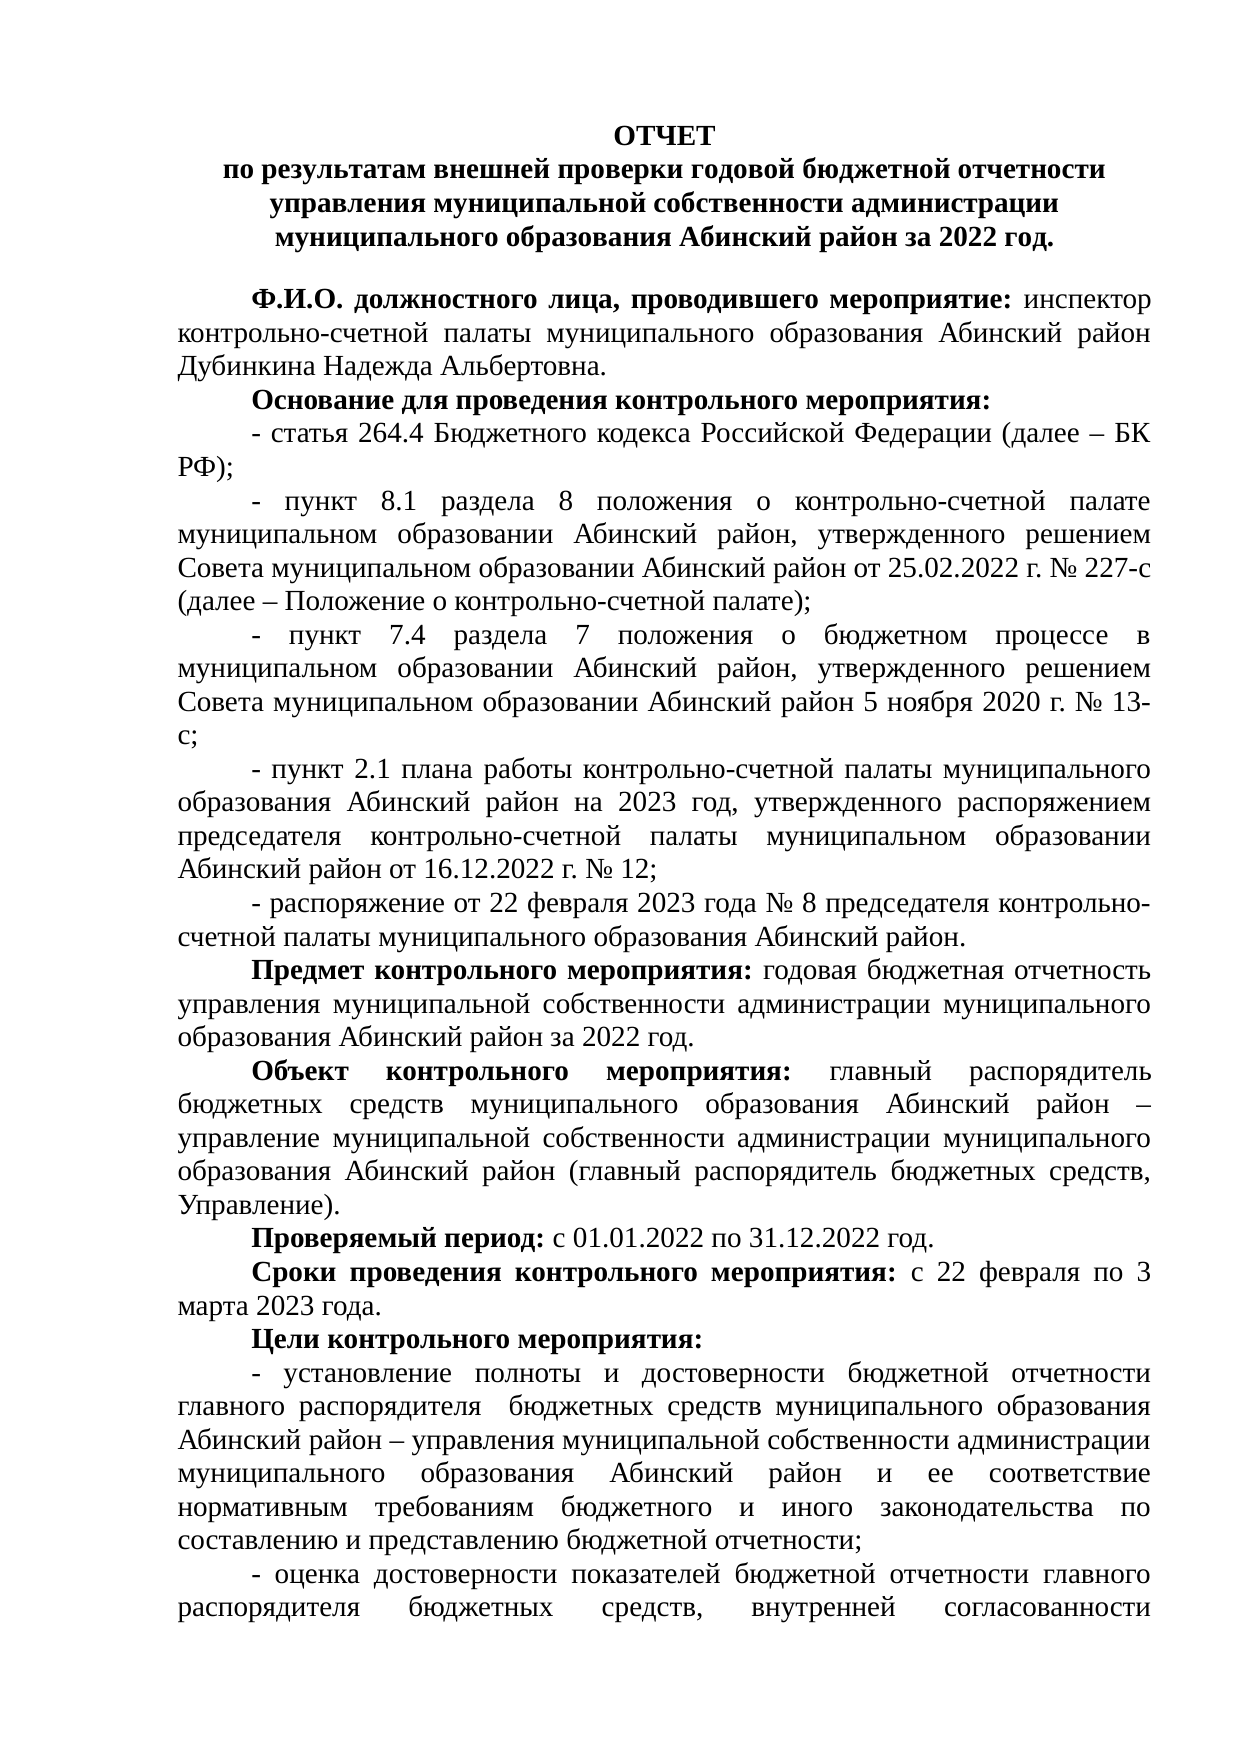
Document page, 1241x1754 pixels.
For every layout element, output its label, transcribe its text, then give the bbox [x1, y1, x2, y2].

text Предмет контрольного мероприятия: годовая бюджетная отчетность управления муниципальной собственности администрации муниципального образования Абинский район за 2022 год. [177, 952, 1152, 1053]
text Цели контрольного мероприятия: [177, 1321, 1152, 1355]
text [177, 1556, 1152, 1623]
text - статья 264.4 Бюджетного кодекса Российской Федерации (далее – БК РФ); [177, 416, 1152, 483]
text - установление полноты и достоверности бюджетной отчетности главного распорядителя бюджетных средств муниципального образования Абинский район – управления муниципальной собственности администрации муниципального образования Абинский район и ее соответствие нормативным требованиям бюджетного и иного законодательства по составлению и представлению бюджетной отчетности; [177, 1355, 1152, 1556]
text Сроки проведения контрольного мероприятия: с 22 февраля по 3 марта 2023 года. [177, 1254, 1152, 1321]
text ОТЧЕТ [177, 118, 1152, 152]
text Проверяемый период: с 01.01.2022 по 31.12.2022 год. [177, 1221, 1152, 1254]
text по результатам внешней проверки годовой бюджетной отчетности управления муниципальной собственности администрации муниципального образования Абинский район за 2022 год. [177, 152, 1152, 252]
text Объект контрольного мероприятия: главный распорядитель бюджетных средств муниципального образования Абинский район – управление муниципальной собственности администрации муниципального образования Абинский район (главный распорядитель бюджетных средств, Управление). [177, 1053, 1152, 1221]
text - пункт 2.1 плана работы контрольно-счетной палаты муниципального образования Абинский район на 2023 год, утвержденного распоряжением председателя контрольно-счетной палаты муниципальном образовании Абинский район от 16.12.2022 г. № 12; [177, 751, 1152, 885]
text Основание для проведения контрольного мероприятия: [177, 382, 1152, 416]
text - пункт 8.1 раздела 8 положения о контрольно-счетной палате муниципальном образовании Абинский район, утвержденного решением Совета муниципальном образовании Абинский район от 25.02.2022 г. № 227-с (далее – Положение о контрольно-счетной палате); [177, 483, 1152, 617]
text - пункт 7.4 раздела 7 положения о бюджетном процессе в муниципальном образовании Абинский район, утвержденного решением Совета муниципальном образовании Абинский район 5 ноября 2020 г. № 13-с; [177, 617, 1152, 751]
text Ф.И.О. должностного лица, проводившего мероприятие: инспектор контрольно-счетной палаты муниципального образования Абинский район Дубинкина Надежда Альбертовна. [177, 281, 1152, 382]
text - распоряжение от 22 февраля 2023 года № 8 председателя контрольно-счетной палаты муниципального образования Абинский район. [177, 885, 1152, 952]
